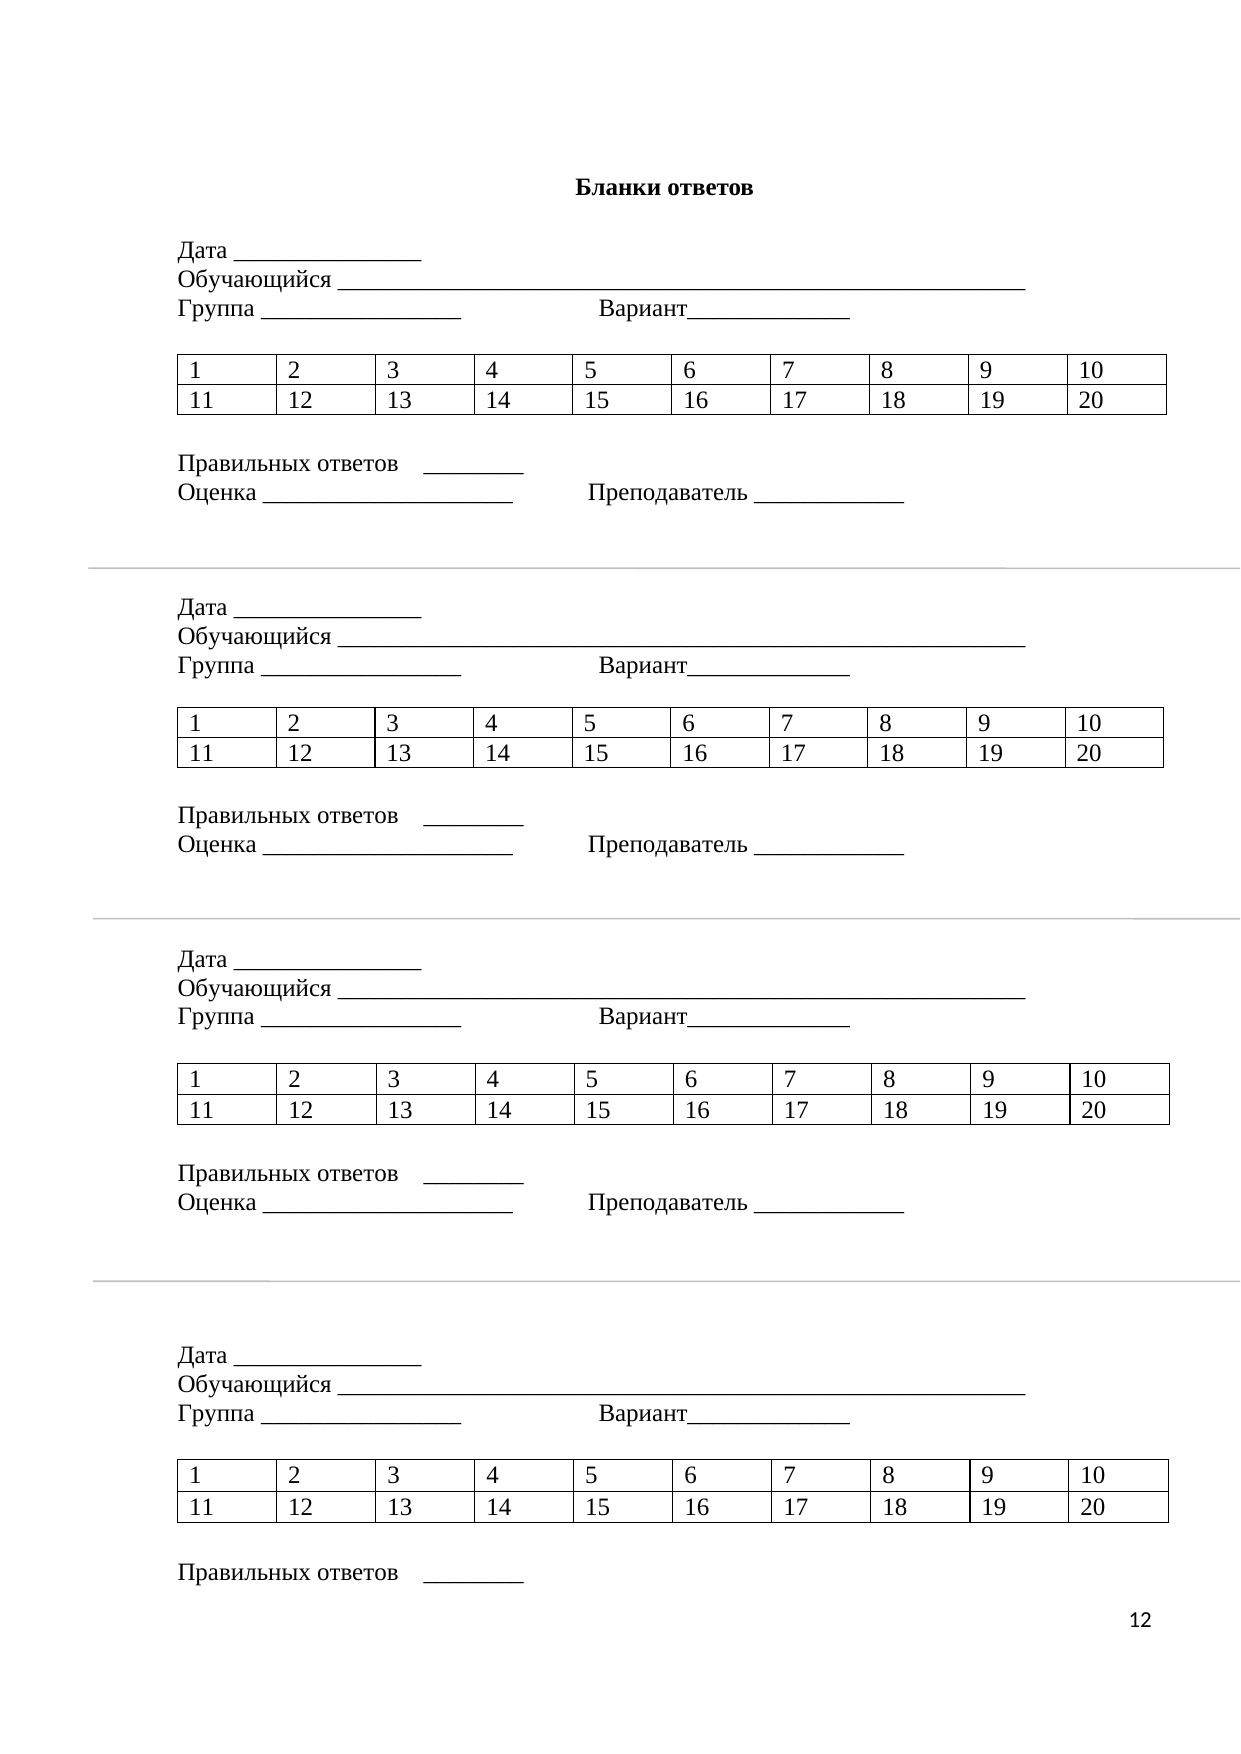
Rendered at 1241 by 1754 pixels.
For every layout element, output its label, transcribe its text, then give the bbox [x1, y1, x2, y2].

table_cell 19 [969, 385, 1067, 414]
table_cell 17 [771, 385, 869, 414]
table_header 10 [1068, 355, 1166, 384]
text Правильных ответов ________ [177, 448, 1152, 477]
table_cell 19 [971, 1492, 1068, 1522]
text Группа ________________ Вариант_____________ [177, 293, 1152, 322]
table_cell 11 [178, 1095, 276, 1123]
table_cell 11 [178, 738, 276, 767]
text Группа ________________ Вариант_____________ [177, 1398, 1152, 1426]
table_header 7 [773, 1064, 871, 1094]
table_cell 17 [772, 1492, 870, 1522]
text Правильных ответов ________ [177, 1158, 1152, 1187]
table_header 3 [376, 708, 473, 737]
table_cell 15 [574, 1492, 672, 1522]
table_header 4 [475, 1460, 573, 1491]
table_header 2 [277, 1460, 375, 1491]
text Оценка ____________________ Преподаватель ____________ [177, 477, 1152, 506]
table_cell 13 [377, 1095, 475, 1123]
table_cell 14 [475, 1492, 573, 1522]
table_cell 13 [376, 385, 474, 414]
table_cell 18 [871, 1492, 969, 1522]
table_cell 12 [277, 1492, 375, 1522]
table_cell 17 [770, 738, 867, 767]
table_header 5 [573, 708, 670, 737]
table_header 4 [474, 708, 572, 737]
text Группа ________________ Вариант_____________ [177, 650, 1152, 678]
table_cell 20 [1071, 1095, 1169, 1123]
table_header 8 [871, 1460, 969, 1491]
table_cell 12 [277, 1095, 376, 1123]
text Оценка ____________________ Преподаватель ____________ [177, 1187, 1152, 1216]
text Обучающийся _______________________________________________________ [177, 621, 1152, 650]
text Обучающийся _______________________________________________________ [177, 973, 1152, 1001]
table_header 6 [673, 1460, 771, 1491]
table_header 4 [475, 355, 572, 384]
table_header 2 [277, 708, 374, 737]
table_cell 11 [178, 385, 276, 414]
table_cell 16 [672, 385, 770, 414]
table_cell 18 [870, 385, 968, 414]
table_header 7 [771, 355, 869, 384]
table_cell 14 [475, 385, 572, 414]
table_cell 16 [674, 1095, 772, 1123]
table_cell 14 [474, 738, 572, 767]
text Дата _______________ [177, 592, 1152, 621]
table_cell 18 [868, 738, 966, 767]
table_cell 17 [773, 1095, 871, 1123]
table_header 1 [178, 355, 276, 384]
text Дата _______________ [177, 944, 1152, 973]
table_header 2 [277, 1064, 376, 1094]
table_cell 20 [1066, 738, 1163, 767]
table_header 7 [770, 708, 867, 737]
table_header 9 [971, 1460, 1068, 1491]
text Правильных ответов ________ [177, 1557, 1152, 1586]
table_header 8 [868, 708, 966, 737]
table_header 1 [178, 708, 276, 737]
table_header 7 [772, 1460, 870, 1491]
table_header 8 [872, 1064, 970, 1094]
text Дата _______________ [177, 236, 1152, 264]
table_header 3 [376, 355, 474, 384]
table_header 1 [178, 1460, 276, 1491]
table_cell 15 [573, 738, 670, 767]
table_header 10 [1069, 1460, 1168, 1491]
table_cell 19 [967, 738, 1065, 767]
text Дата _______________ [177, 1340, 1152, 1369]
table_header 9 [967, 708, 1065, 737]
table_header 3 [376, 1460, 474, 1491]
table_header 10 [1071, 1064, 1169, 1094]
table_cell 20 [1069, 1492, 1168, 1522]
table_header 6 [674, 1064, 772, 1094]
table_cell 19 [971, 1095, 1069, 1123]
table_header 1 [178, 1064, 276, 1094]
table_cell 12 [277, 738, 374, 767]
table_header 5 [574, 1460, 672, 1491]
text Обучающийся _______________________________________________________ [177, 264, 1152, 293]
text Бланки ответов [177, 172, 1152, 201]
table_header 6 [671, 708, 769, 737]
table_cell 16 [671, 738, 769, 767]
table_header 9 [969, 355, 1067, 384]
table_header 8 [870, 355, 968, 384]
table_header 10 [1066, 708, 1163, 737]
text Обучающийся _______________________________________________________ [177, 1369, 1152, 1398]
text Группа ________________ Вариант_____________ [177, 1001, 1152, 1030]
table_cell 14 [476, 1095, 574, 1123]
table_header 4 [476, 1064, 574, 1094]
text Правильных ответов ________ [177, 800, 1152, 829]
text Оценка ____________________ Преподаватель ____________ [177, 829, 1152, 858]
table_cell 20 [1068, 385, 1166, 414]
table_header 5 [573, 355, 671, 384]
table_cell 15 [573, 385, 671, 414]
table_header 9 [971, 1064, 1069, 1094]
table_cell 15 [575, 1095, 673, 1123]
table_cell 11 [178, 1492, 276, 1522]
table_header 6 [672, 355, 770, 384]
table_cell 13 [376, 1492, 474, 1522]
table_header 3 [377, 1064, 475, 1094]
table_cell 12 [277, 385, 375, 414]
table_cell 18 [872, 1095, 970, 1123]
table_cell 16 [673, 1492, 771, 1522]
table_cell 13 [376, 738, 473, 767]
table_header 2 [277, 355, 375, 384]
table_header 5 [575, 1064, 673, 1094]
